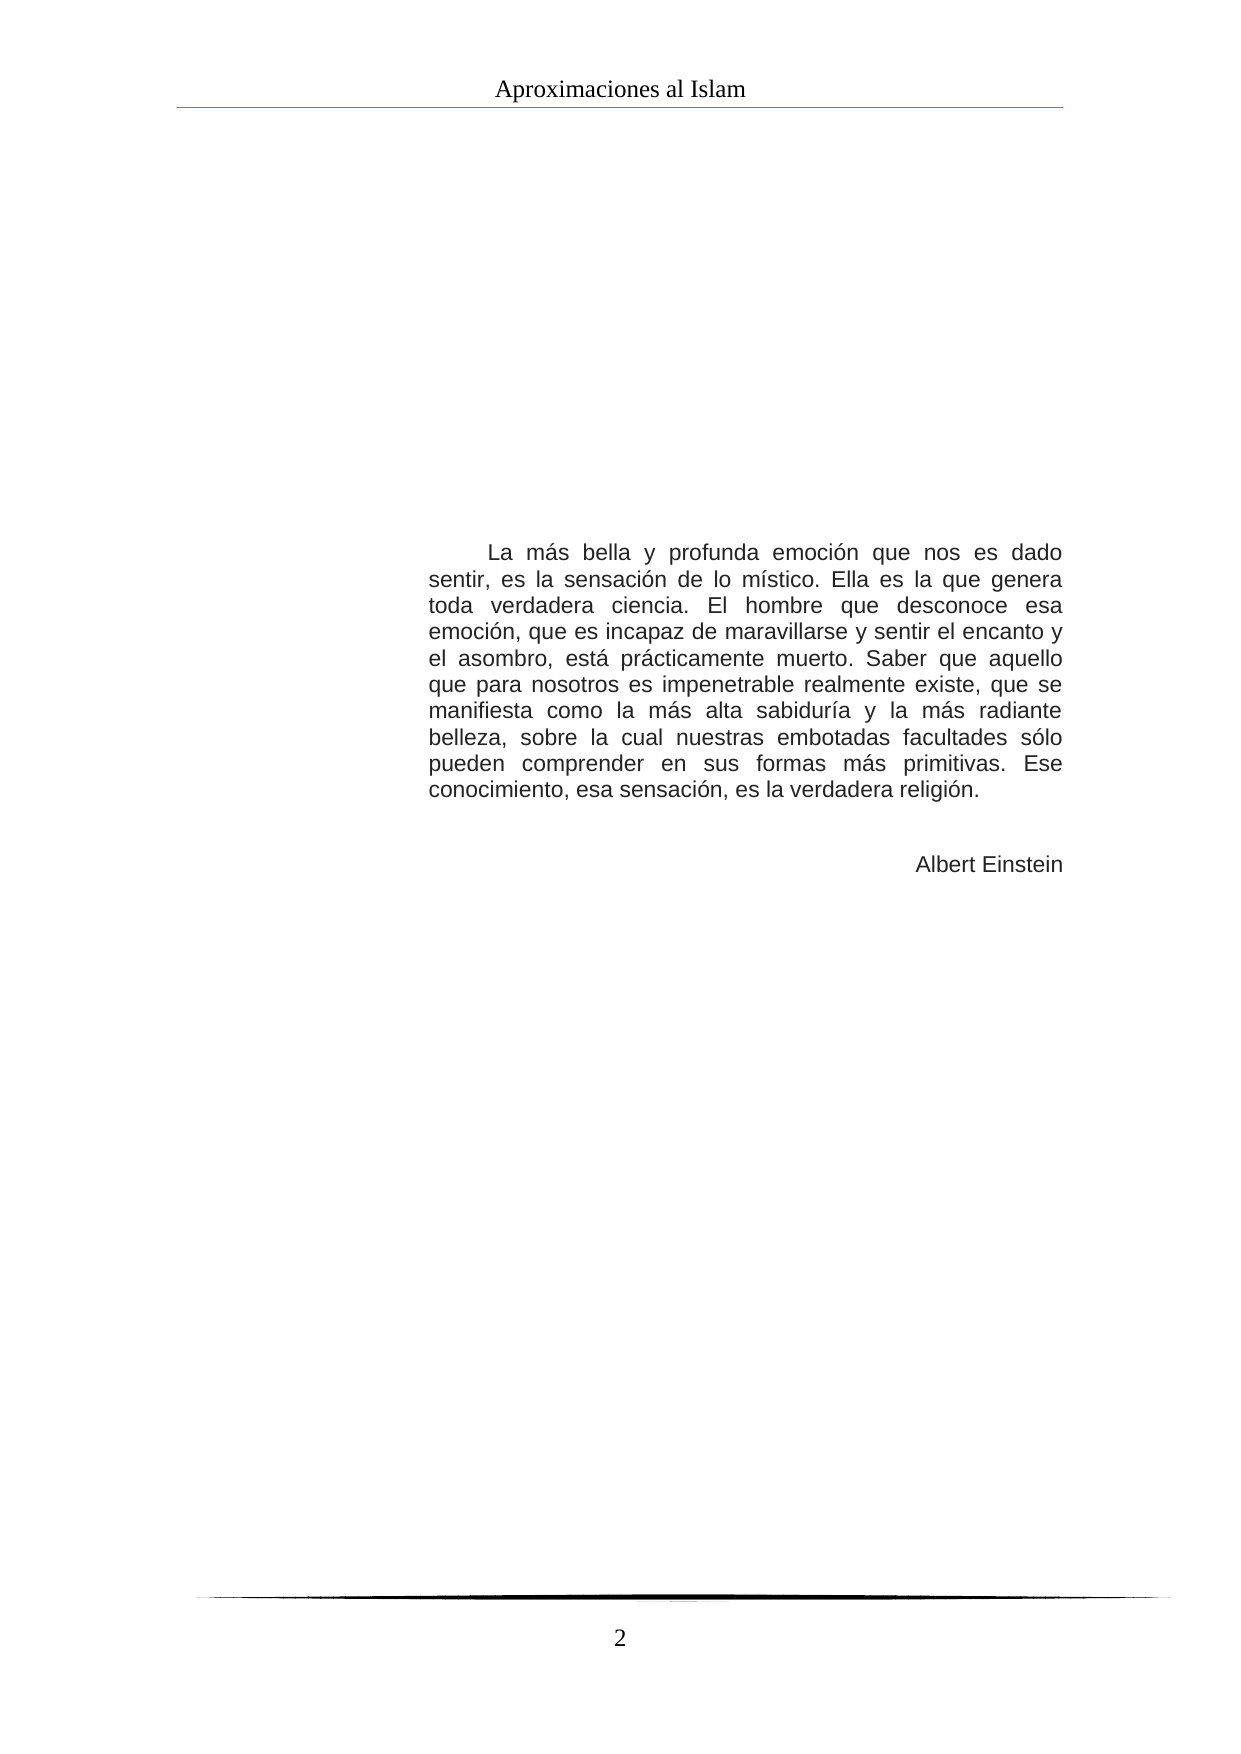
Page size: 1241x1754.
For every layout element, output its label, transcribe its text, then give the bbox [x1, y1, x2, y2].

text La más bella y profunda emoción que nos es dado sentir, es la sensación de lo místico. Ella es la que genera toda verdadera ciencia. El hombre que desconoce esa emoción, que es incapaz de maravillarse y sentir el encanto y el asombro, está prácticamente muerto. Saber que aquello que para nosotros es impenetrable realmente existe, que se manifiesta como la más alta sabiduría y la más radiante belleza, sobre la cual nuestras embotadas facultades sólo pueden comprender en sus formas más primitivas. Ese conocimiento, esa sensación, es la verdadera religión. [428, 539, 1063, 803]
picture [195, 1593, 1172, 1602]
text Albert Einstein [428, 803, 1063, 878]
